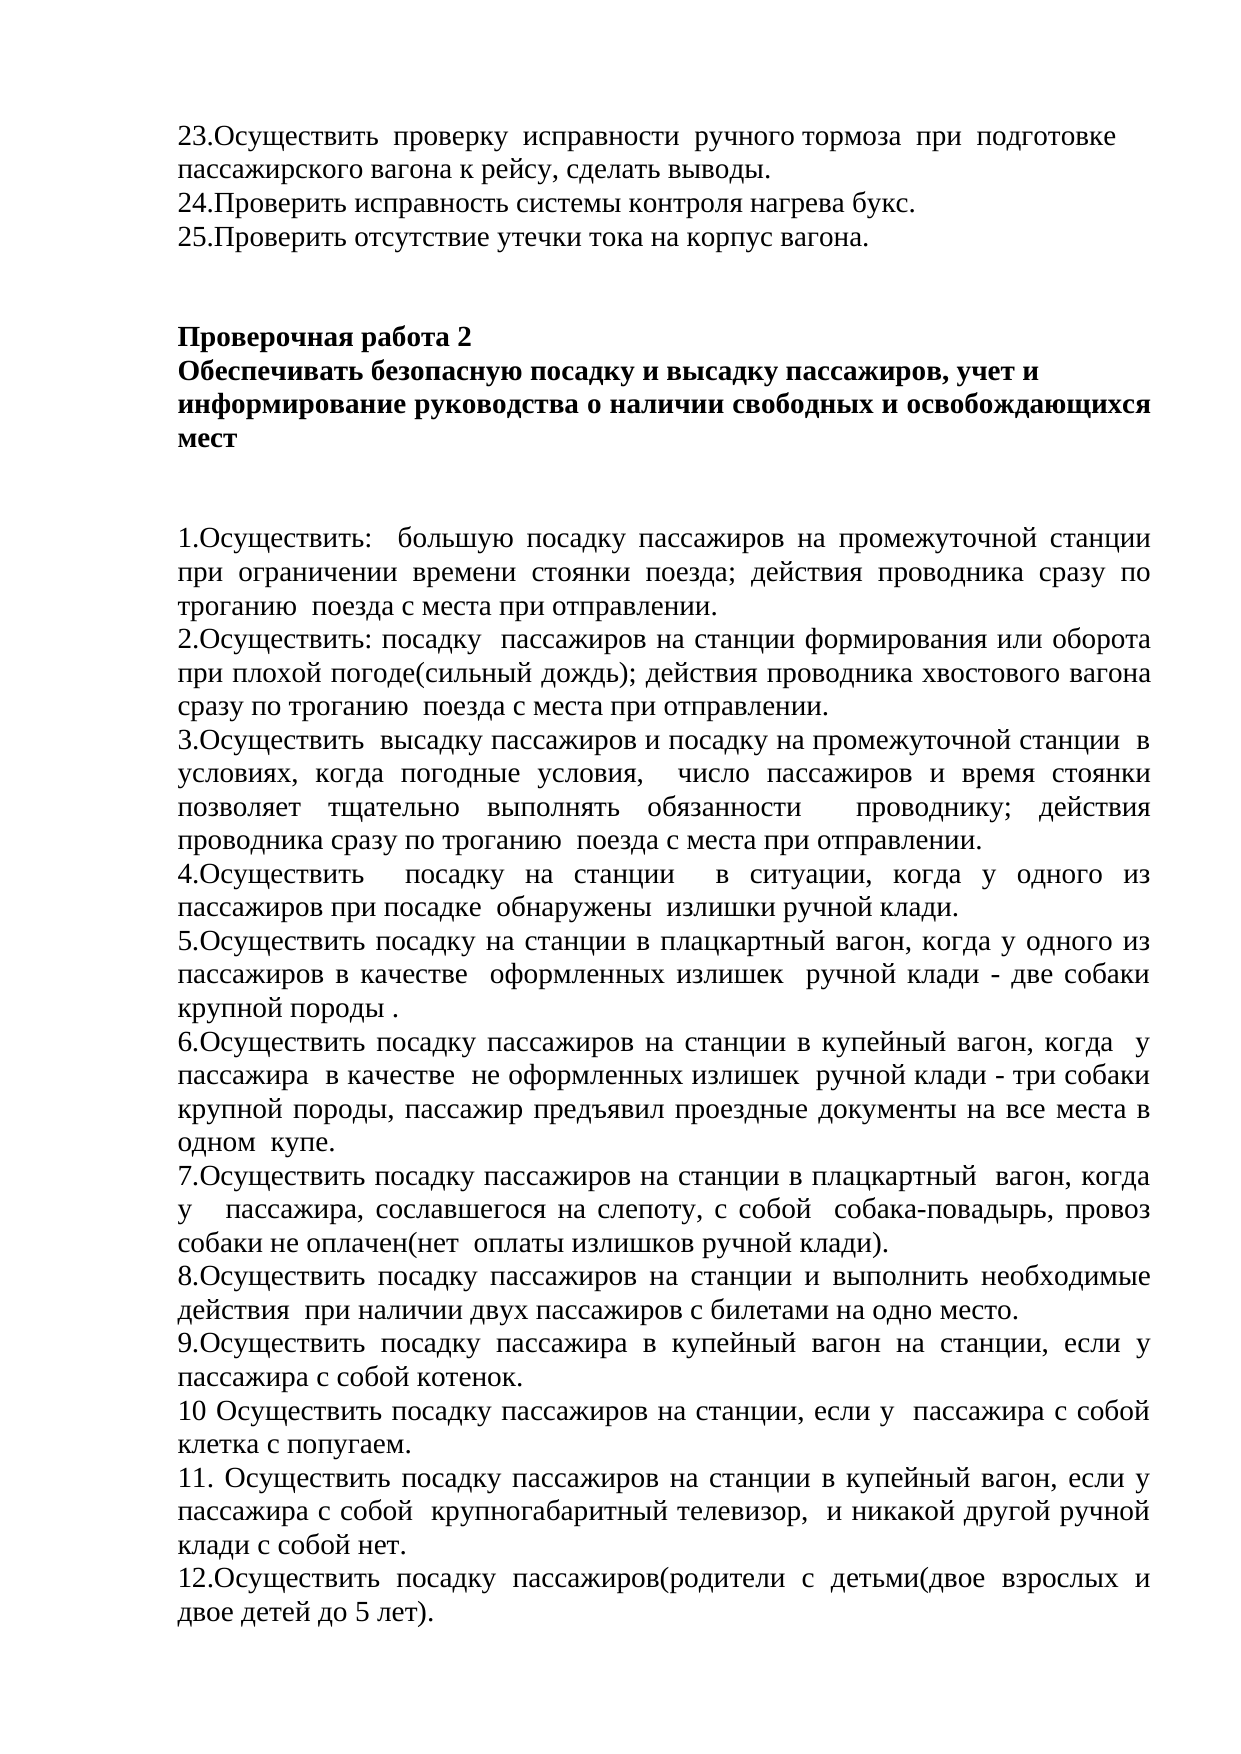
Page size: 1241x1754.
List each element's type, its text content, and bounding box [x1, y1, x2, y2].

text 8.Осуществить посадку пассажиров на станции и выполнить необходимые действия при наличии двух пассажиров с билетами на одно место. [177, 1258, 1152, 1326]
text 24.Проверить исправность системы контроля нагрева букс. [177, 185, 1152, 219]
text Обеспечивать безопасную посадку и высадку пассажиров, учет и [177, 353, 1152, 386]
text 1.Осуществить: большую посадку пассажиров на промежуточной станции при ограничении времени стоянки поезда; действия проводника сразу по троганию поезда с места при отправлении. [177, 521, 1152, 621]
text 7.Осуществить посадку пассажиров на станции в плацкартный вагон, когда у пассажира, сославшегося на слепоту, с собой собака-повадырь, провоз собаки не оплачен(нет оплаты излишков ручной клади). [177, 1158, 1152, 1258]
text Проверочная работа 2 [177, 319, 1152, 353]
text 2.Осуществить: посадку пассажиров на станции формирования или оборота при плохой погоде(сильный дождь); действия проводника хвостового вагона сразу по троганию поезда с места при отправлении. [177, 621, 1152, 722]
text 25.Проверить отсутствие утечки тока на корпус вагона. [177, 219, 1152, 252]
text 6.Осуществить посадку пассажиров на станции в купейный вагон, когда у пассажира в качестве не оформленных излишек ручной клади - три собаки крупной породы, пассажир предъявил проездные документы на все места в одном купе. [177, 1024, 1152, 1158]
text 10 Осуществить посадку пассажиров на станции, если у пассажира с собой клетка с попугаем. [177, 1393, 1152, 1460]
text 11. Осуществить посадку пассажиров на станции в купейный вагон, если у пассажира с собой крупногабаритный телевизор, и никакой другой ручной клади с собой нет. [177, 1460, 1152, 1560]
text 3.Осуществить высадку пассажиров и посадку на промежуточной станции в условиях, когда погодные условия, число пассажиров и время стоянки позволяет тщательно выполнять обязанности проводнику; действия проводника сразу по троганию поезда с места при отправлении. [177, 722, 1152, 856]
text 12.Осуществить посадку пассажиров(родители с детьми(двое взрослых и двое детей до 5 лет). [177, 1560, 1152, 1627]
text информирование руководства о наличии свободных и освобождающихся мест [177, 386, 1152, 453]
text 4.Осуществить посадку на станции в ситуации, когда у одного из пассажиров при посадке обнаружены излишки ручной клади. [177, 856, 1152, 923]
text 23.Осуществить проверку исправности ручного тормоза при подготовке пассажирского вагона к рейсу, сделать выводы. [177, 118, 1152, 185]
text 5.Осуществить посадку на станции в плацкартный вагон, когда у одного из пассажиров в качестве оформленных излишек ручной клади - две собаки крупной породы . [177, 923, 1152, 1024]
text 9.Осуществить посадку пассажира в купейный вагон на станции, если у пассажира с собой котенок. [177, 1326, 1152, 1393]
